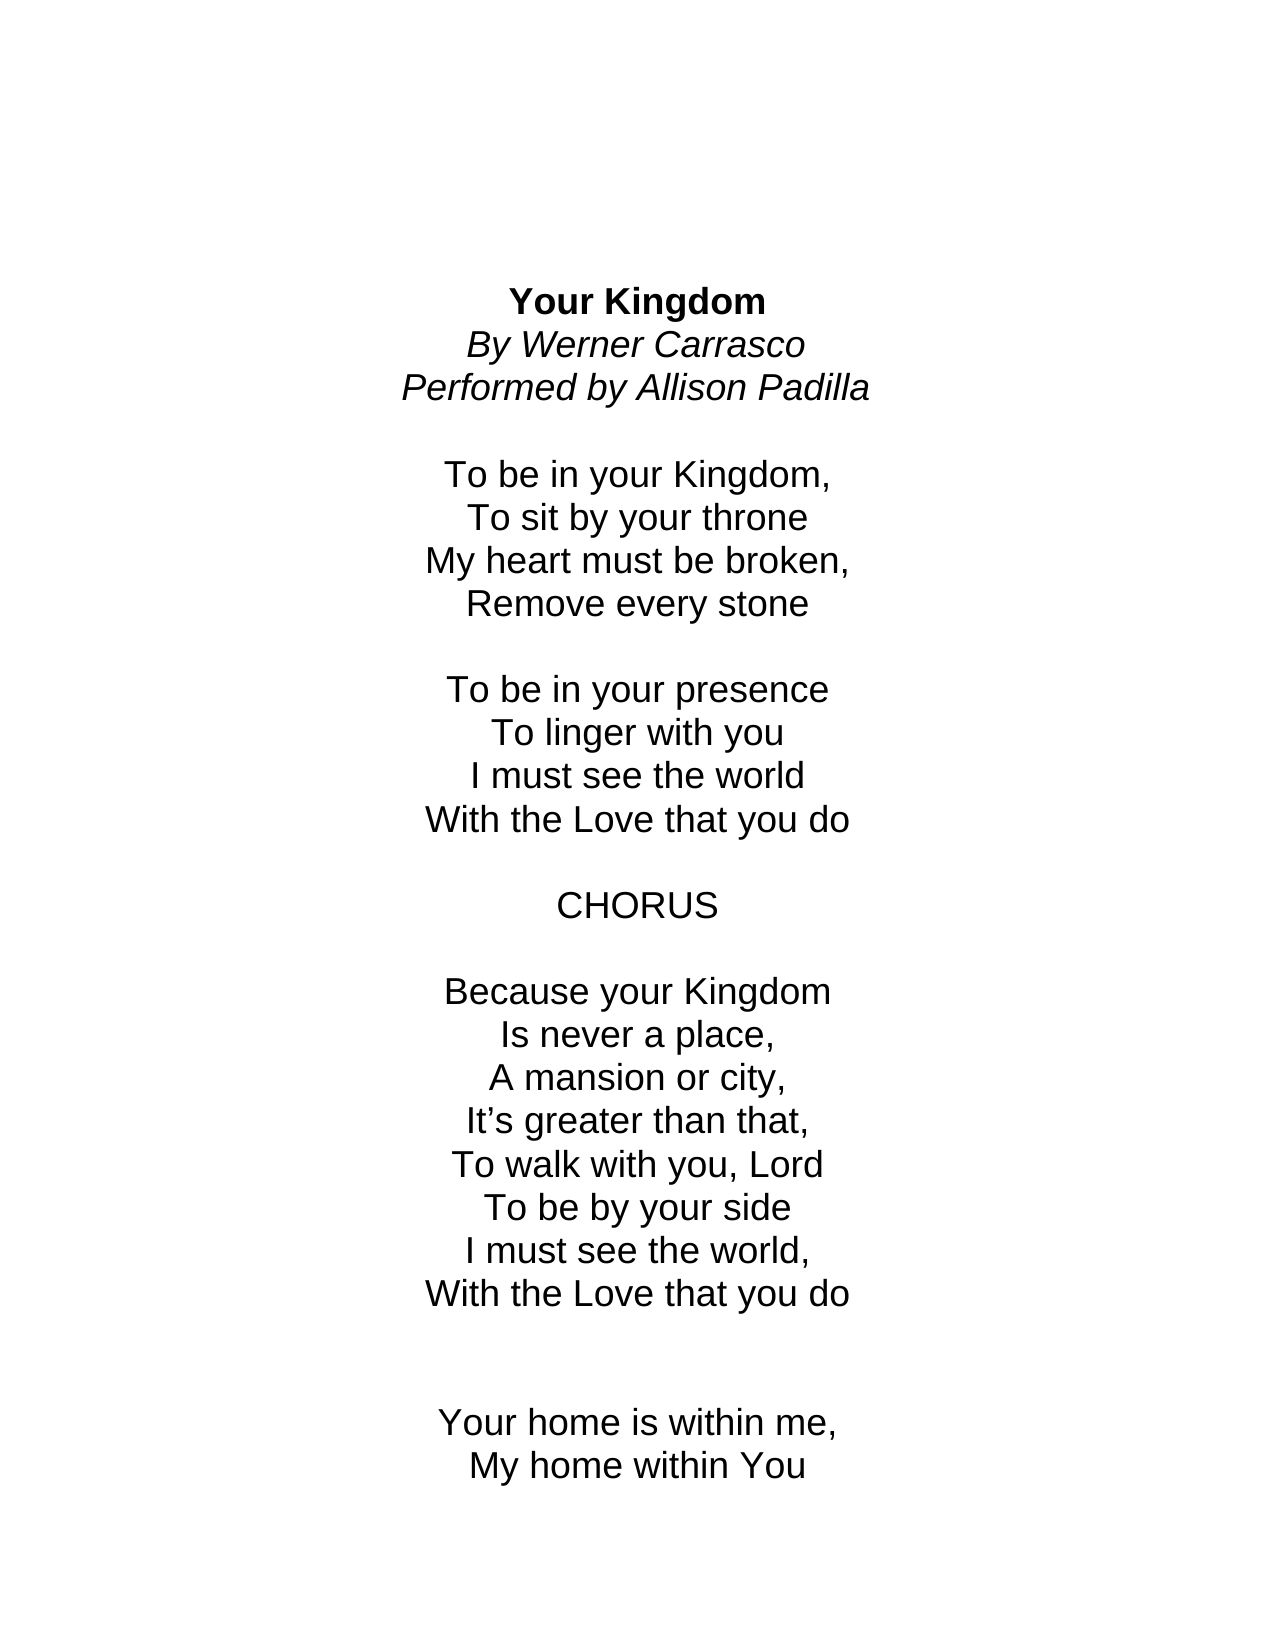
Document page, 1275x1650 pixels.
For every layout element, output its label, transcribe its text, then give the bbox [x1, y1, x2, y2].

text To walk with you, Lord [150, 1142, 1125, 1185]
text With the Love that you do [150, 1271, 1125, 1314]
text Your Kingdom [150, 279, 1125, 322]
text CHORUS [150, 883, 1125, 926]
text It’s greater than that, [150, 1099, 1125, 1142]
text Is never a place, [150, 1012, 1125, 1056]
text To be in your presence [150, 667, 1125, 711]
text I must see the world, [150, 1228, 1125, 1271]
text Performed by Allison Padilla [150, 366, 1125, 409]
text To sit by your throne [150, 495, 1125, 538]
text By Werner Carrasco [150, 322, 1125, 366]
text Because your Kingdom [150, 969, 1125, 1012]
text To be in your Kingdom, [150, 452, 1125, 495]
text A mansion or city, [150, 1056, 1125, 1099]
text Remove every stone [150, 581, 1125, 624]
text My heart must be broken, [150, 538, 1125, 581]
text With the Love that you do [150, 797, 1125, 840]
text Your home is within me, [150, 1401, 1125, 1444]
text I must see the world [150, 754, 1125, 797]
text To linger with you [150, 711, 1125, 754]
text To be by your side [150, 1185, 1125, 1228]
text My home within You [150, 1444, 1125, 1487]
